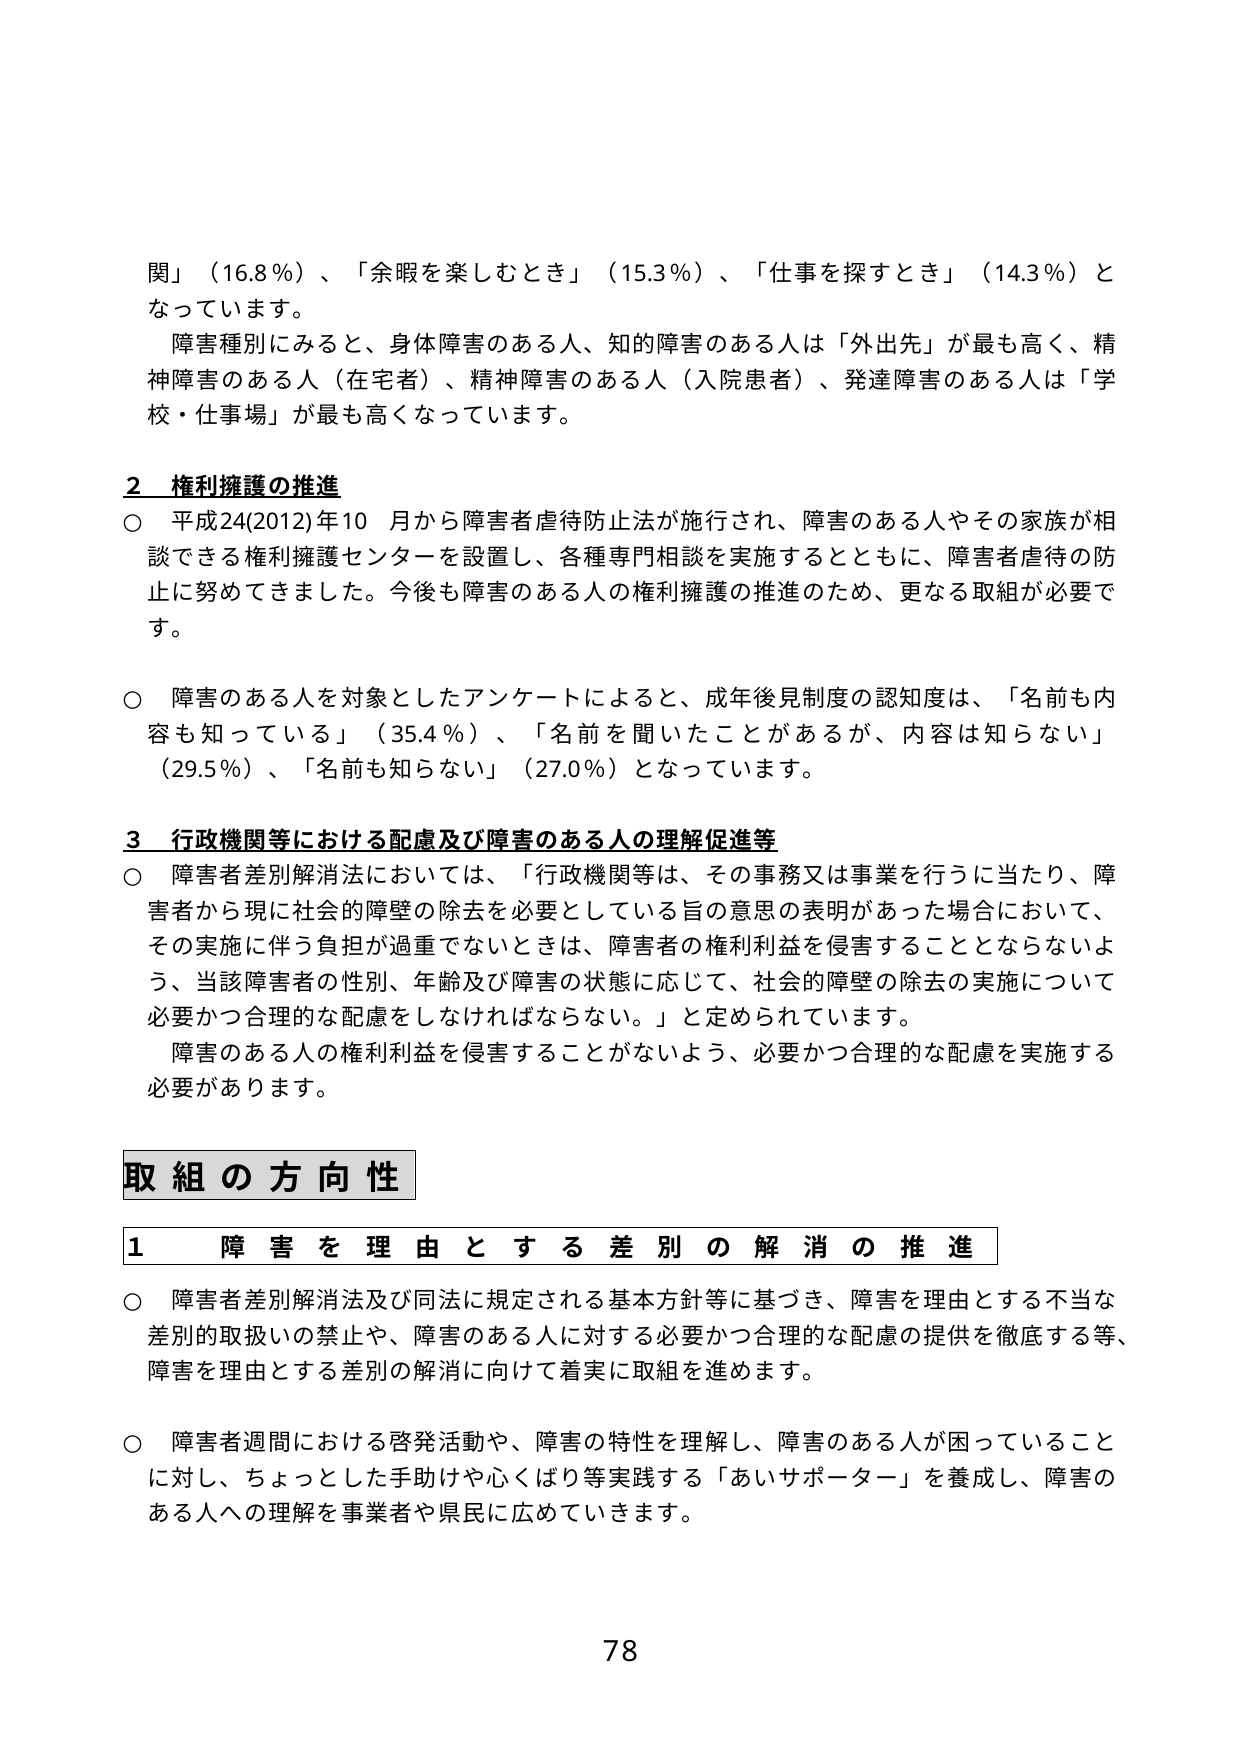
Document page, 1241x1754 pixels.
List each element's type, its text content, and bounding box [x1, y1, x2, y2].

text 障害のある人の権利利益を侵害することがないよう、必要かつ合理的な配慮を実施する必要があります。 [146, 1033, 1118, 1104]
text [122, 254, 1118, 325]
text ２ 権利擁護の推進 [122, 467, 1118, 502]
text 障害種別にみると、身体障害のある人、知的障害のある人は「外出先」が最も高く、精神障害のある人（在宅者）、精神障害のある人（入院患者）、発達障害のある人は「学校・仕事場」が最も高くなっています。 [147, 325, 1118, 431]
text ○ 障害者差別解消法及び同法に規定される基本方針等に基づき、障害を理由とする不当な差別的取扱いの禁止や、障害のある人に対する必要かつ合理的な配慮の提供を徹底する等、障害を理由とする差別の解消に向けて着実に取組を進めます。 [122, 1281, 1118, 1387]
text ○ 障害者差別解消法においては、「行政機関等は、その事務又は事業を行うに当たり、障害者から現に社会的障壁の除去を必要としている旨の意思の表明があった場合において、その実施に伴う負担が過重でないときは、障害者の権利利益を侵害することとならないよう、当該障害者の性別、年齢及び障害の状態に応じて、社会的障壁の除去の実施について必要かつ合理的な配慮をしなければならない。」と定められています。 [122, 856, 1118, 1033]
text 取組の方向性 [122, 1139, 1118, 1210]
text ○ 障害のある人を対象としたアンケートによると、成年後見制度の認知度は、「名前も内容も知っている」（35.4％）、「名前を聞いたことがあるが、内容は知らない」（29.5％）、「名前も知らない」（27.0％）となっています。 [122, 679, 1118, 785]
text ○ 平成24(2012)年10月から障害者虐待防止法が施行され、障害のある人やその家族が相談できる権利擁護センターを設置し、各種専門相談を実施するとともに、障害者虐待の防止に努めてきました。今後も障害のある人の権利擁護の推進のため、更なる取組が必要です。 [122, 502, 1118, 644]
text １ 障害を理由とする差別の解消の推進 [122, 1210, 1118, 1281]
text ３ 行政機関等における配慮及び障害のある人の理解促進等 [122, 821, 1118, 856]
text ○ 障害者週間における啓発活動や、障害の特性を理解し、障害のある人が困っていることに対し、ちょっとした手助けや心くばり等実践する「あいサポーター」を養成し、障害のある人への理解を事業者や県民に広めていきます。 [122, 1423, 1118, 1529]
